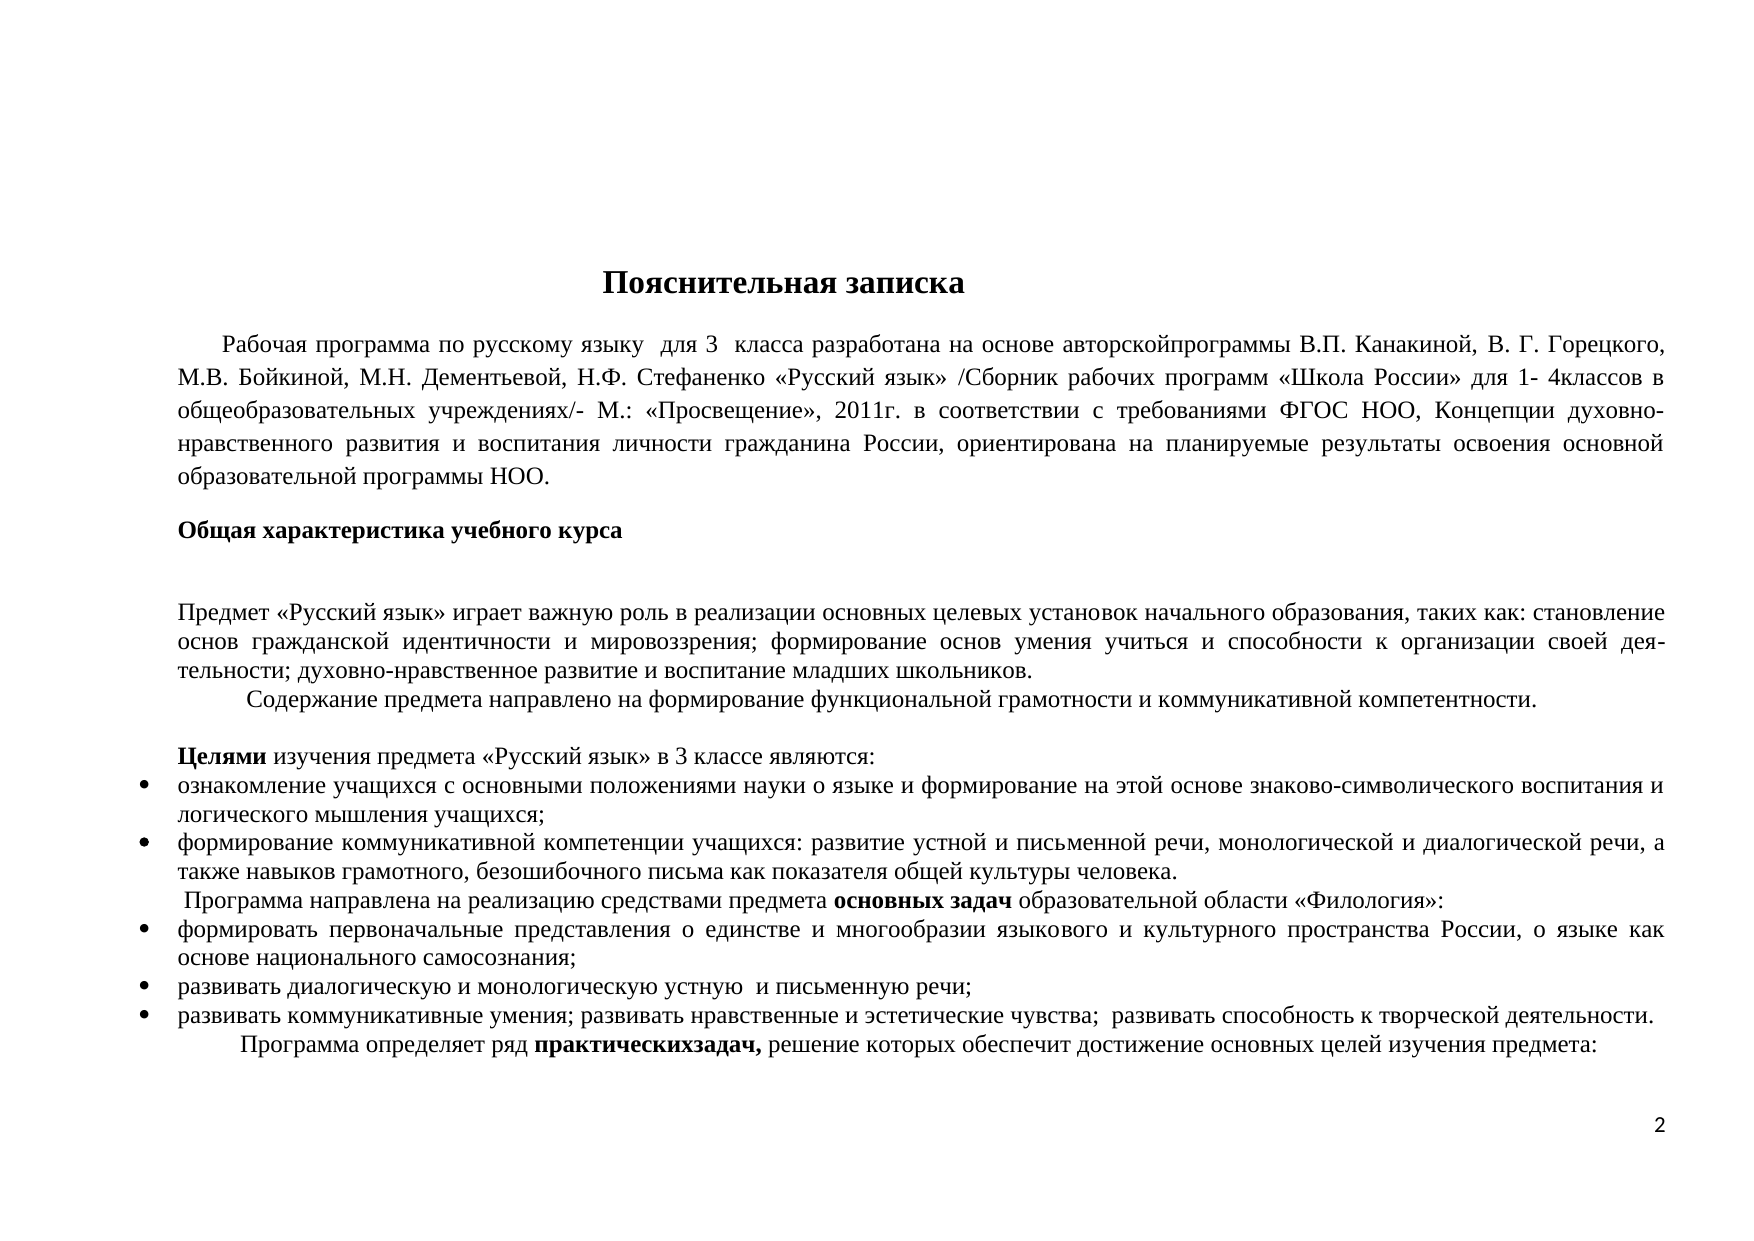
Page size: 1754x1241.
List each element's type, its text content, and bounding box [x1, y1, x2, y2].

text Целями изучения предмета «Русский язык» в 3 классе являются: [177, 741, 1665, 770]
list формирование коммуникативной компетенции учащихся: развитие устной и письменной речи, монологической и диалогической речи, а также навыков грамотного, безошибочного письма как показателя общей культуры человека. [140, 827, 1665, 885]
list формировать первоначальные представления о единстве и многообразии языкового и культурного пространства России, о языке как основе национального самосознания; [140, 914, 1665, 971]
text Программа направлена на реализацию средствами предмета основных задач образовательной области «Филология»: [177, 885, 1665, 914]
text Программа определяет ряд практическихзадач, решение которых обеспечит достижение основных целей изучения предмета: [177, 1029, 1665, 1057]
text Рабочая программа по русскому языку для 3 класса разработана на основе авторскойпрограммы В.П. Канакиной, В. Г. Горецкого, М.В. Бойкиной, М.Н. Дементьевой, Н.Ф. Стефаненко «Русский язык» /Сборник рабочих программ «Школа России» для 1- 4классов в общеобразовательных учреждениях/- М.: «Просвещение», 2011г. в соответствии с требованиями ФГОС НОО, Концепции духовно-нравственного развития и воспитания личности гражданина России, ориентирована на планируемые результаты освоения основной образовательной программы НОО. [177, 329, 1665, 490]
text Предмет «Русский язык» играет важную роль в реализации основных целевых установок начального образования, таких как: становление основ гражданской идентичности и мировоззрения; формирование основ умения учиться и способности к организации своей деятельности; духовно-нравственное развитие и воспитание младших школьников. [177, 597, 1665, 684]
text Общая характеристика учебного курса [177, 515, 1665, 544]
text Содержание предмета направлено на формирование функциональной грамотности и коммуникативной компетентности. [177, 684, 1665, 712]
list ознакомление учащихся с основными положениями науки о языке и формирование на этой основе знаково-символического воспитания и логического мышления учащихся; [140, 770, 1665, 827]
list развивать коммуникативные умения; развивать нравственные и эстетические чувства; развивать способность к творческой деятельности. [140, 1000, 1665, 1029]
list развивать диалогическую и монологическую устную и письменную речи; [140, 971, 1665, 1000]
text Пояснительная записка [177, 262, 1665, 300]
